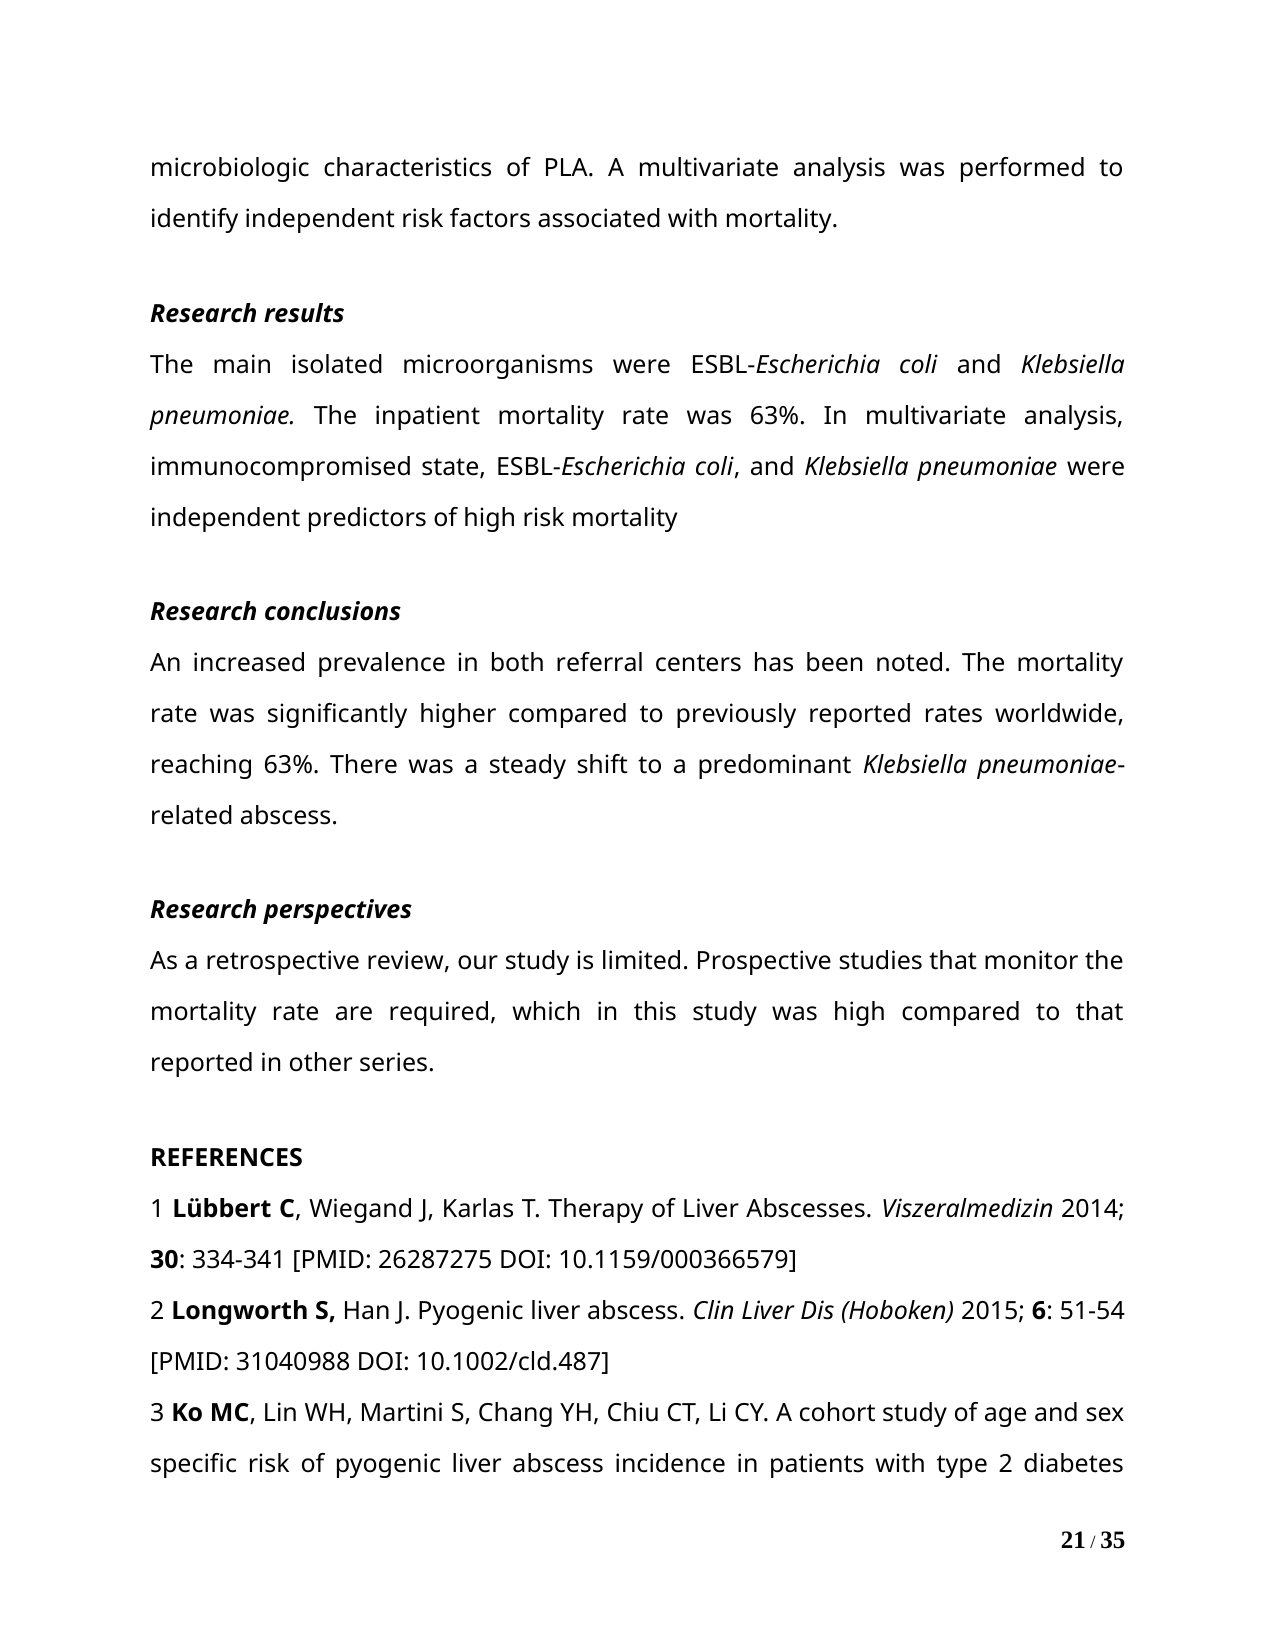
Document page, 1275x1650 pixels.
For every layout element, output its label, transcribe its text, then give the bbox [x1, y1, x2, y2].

text The main isolated microorganisms were ESBL-Escherichia coli and Klebsiella pneumoniae. The inpatient mortality rate was 63%. In multivariate analysis, immunocompromised state, ESBL-Escherichia coli, and Klebsiella pneumoniae were independent predictors of high risk mortality [150, 346, 1125, 533]
text 2 Longworth S, Han J. Pyogenic liver abscess. Clin Liver Dis (Hoboken) 2015; 6: 51-54 [PMID: 31040988 DOI: 10.1002/cld.487] [150, 1292, 1125, 1377]
text 1 Lübbert C, Wiegand J, Karlas T. Therapy of Liver Abscesses. Viszeralmedizin 2014; 30: 334-341 [PMID: 26287275 DOI: 10.1159/000366579] [150, 1190, 1125, 1275]
text Research results [150, 295, 1125, 329]
text An increased prevalence in both referral centers has been noted. The mortality rate was significantly higher compared to previously reported rates worldwide, reaching 63%. There was a steady shift to a predominant Klebsiella pneumoniae-related abscess. [150, 644, 1125, 832]
text Research conclusions [150, 593, 1125, 628]
text As a retrospective review, our study is limited. Prospective studies that monitor the mortality rate are required, which in this study was high compared to that reported in other series. [150, 943, 1125, 1079]
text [150, 150, 1125, 235]
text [150, 1394, 1125, 1479]
text REFERENCES [150, 1139, 1125, 1173]
text Research perspectives [150, 892, 1125, 926]
